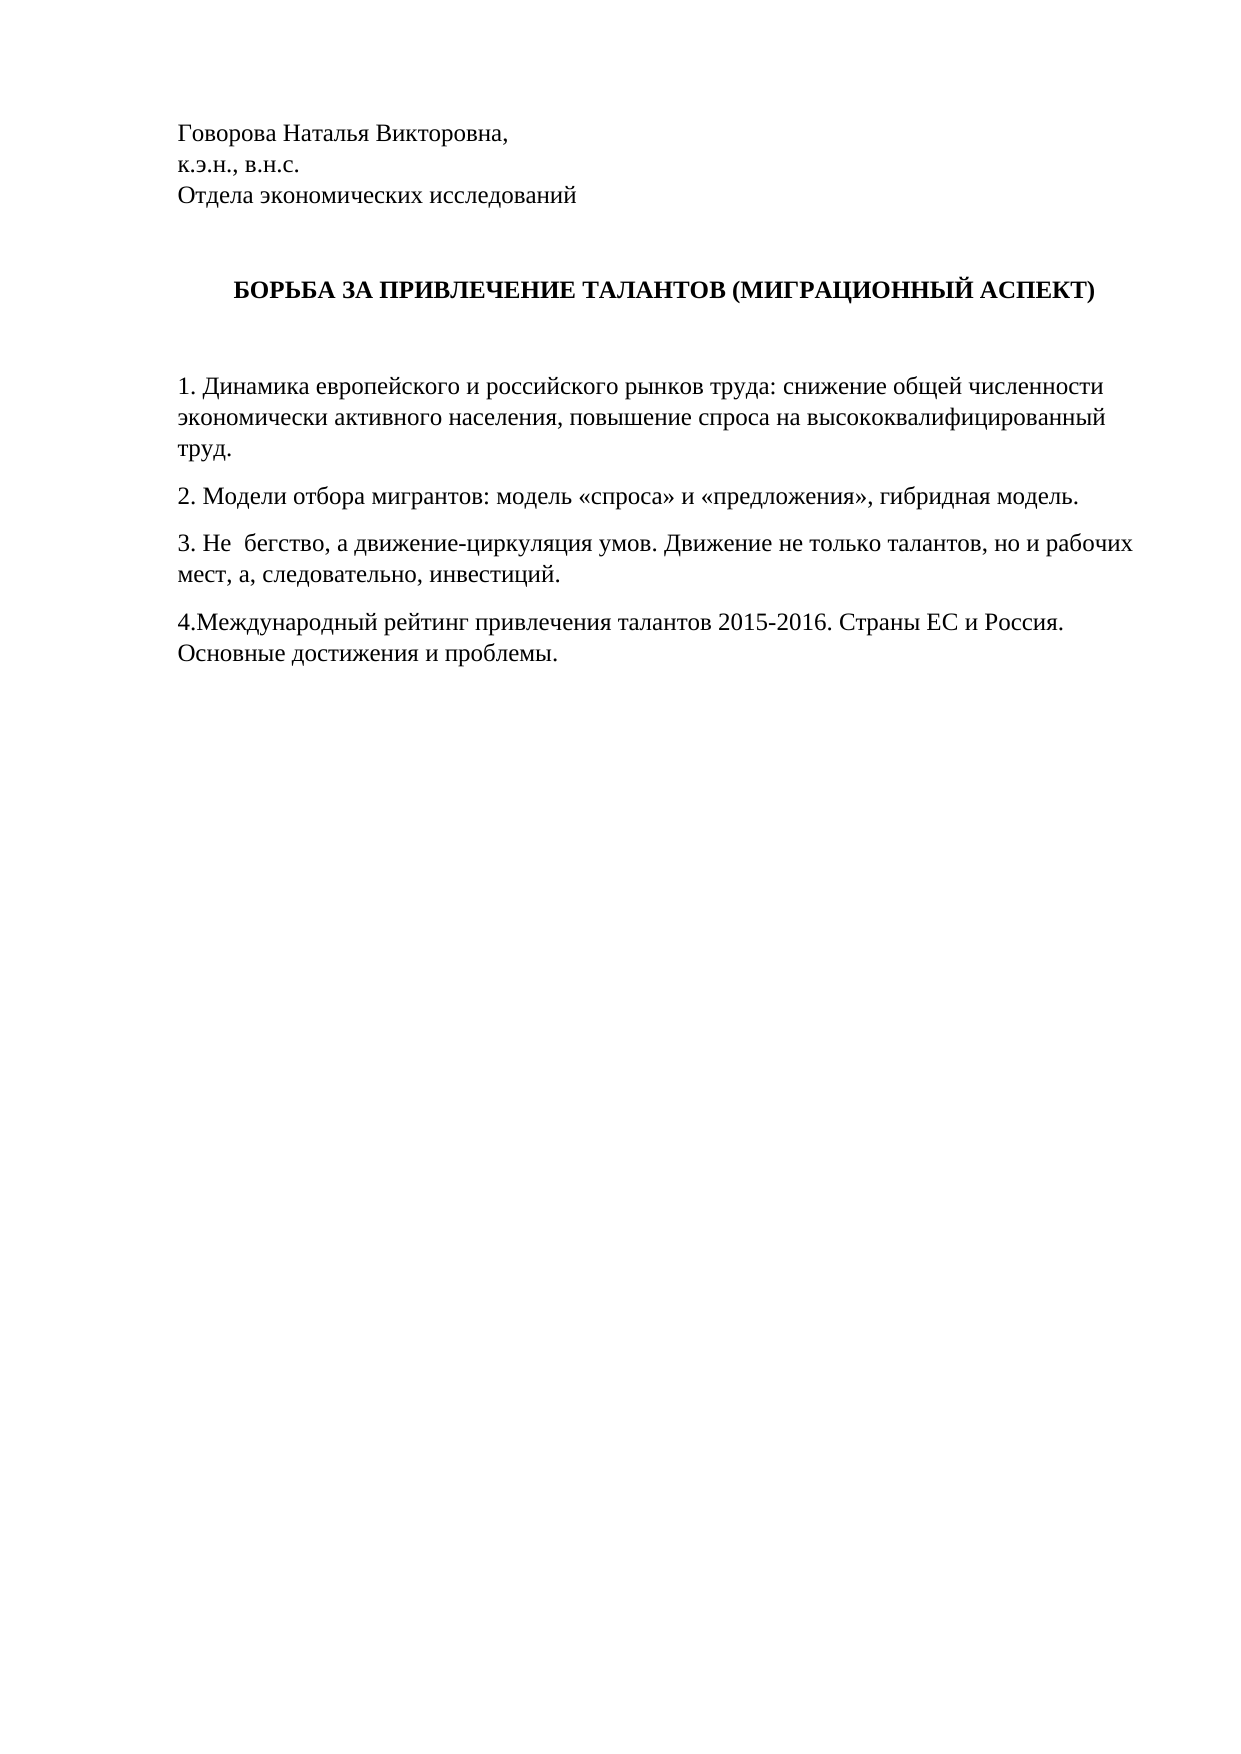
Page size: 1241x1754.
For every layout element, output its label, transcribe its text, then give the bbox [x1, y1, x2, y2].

text 2. Модели отбора мигрантов: модель «спроса» и «предложения», гибридная модель. [177, 481, 1152, 509]
text 1. Динамика европейского и российского рынков труда: снижение общей численности экономически активного населения, повышение спроса на высококвалифицированный труд. [177, 371, 1152, 462]
text 4.Международный рейтинг привлечения талантов 2015-2016. Страны ЕС и Россия. Основные достижения и проблемы. [177, 607, 1152, 667]
text 3. Не бегство, а движение-циркуляция умов. Движение не только талантов, но и рабочих мест, а, следовательно, инвестиций. [177, 528, 1152, 588]
text Говорова Наталья Викторовна, к.э.н., в.н.с. Отдела экономических исследований [177, 118, 1152, 209]
text БОРЬБА ЗА ПРИВЛЕЧЕНИЕ ТАЛАНТОВ (МИГРАЦИОННЫЙ АСПЕКТ) [177, 276, 1152, 304]
